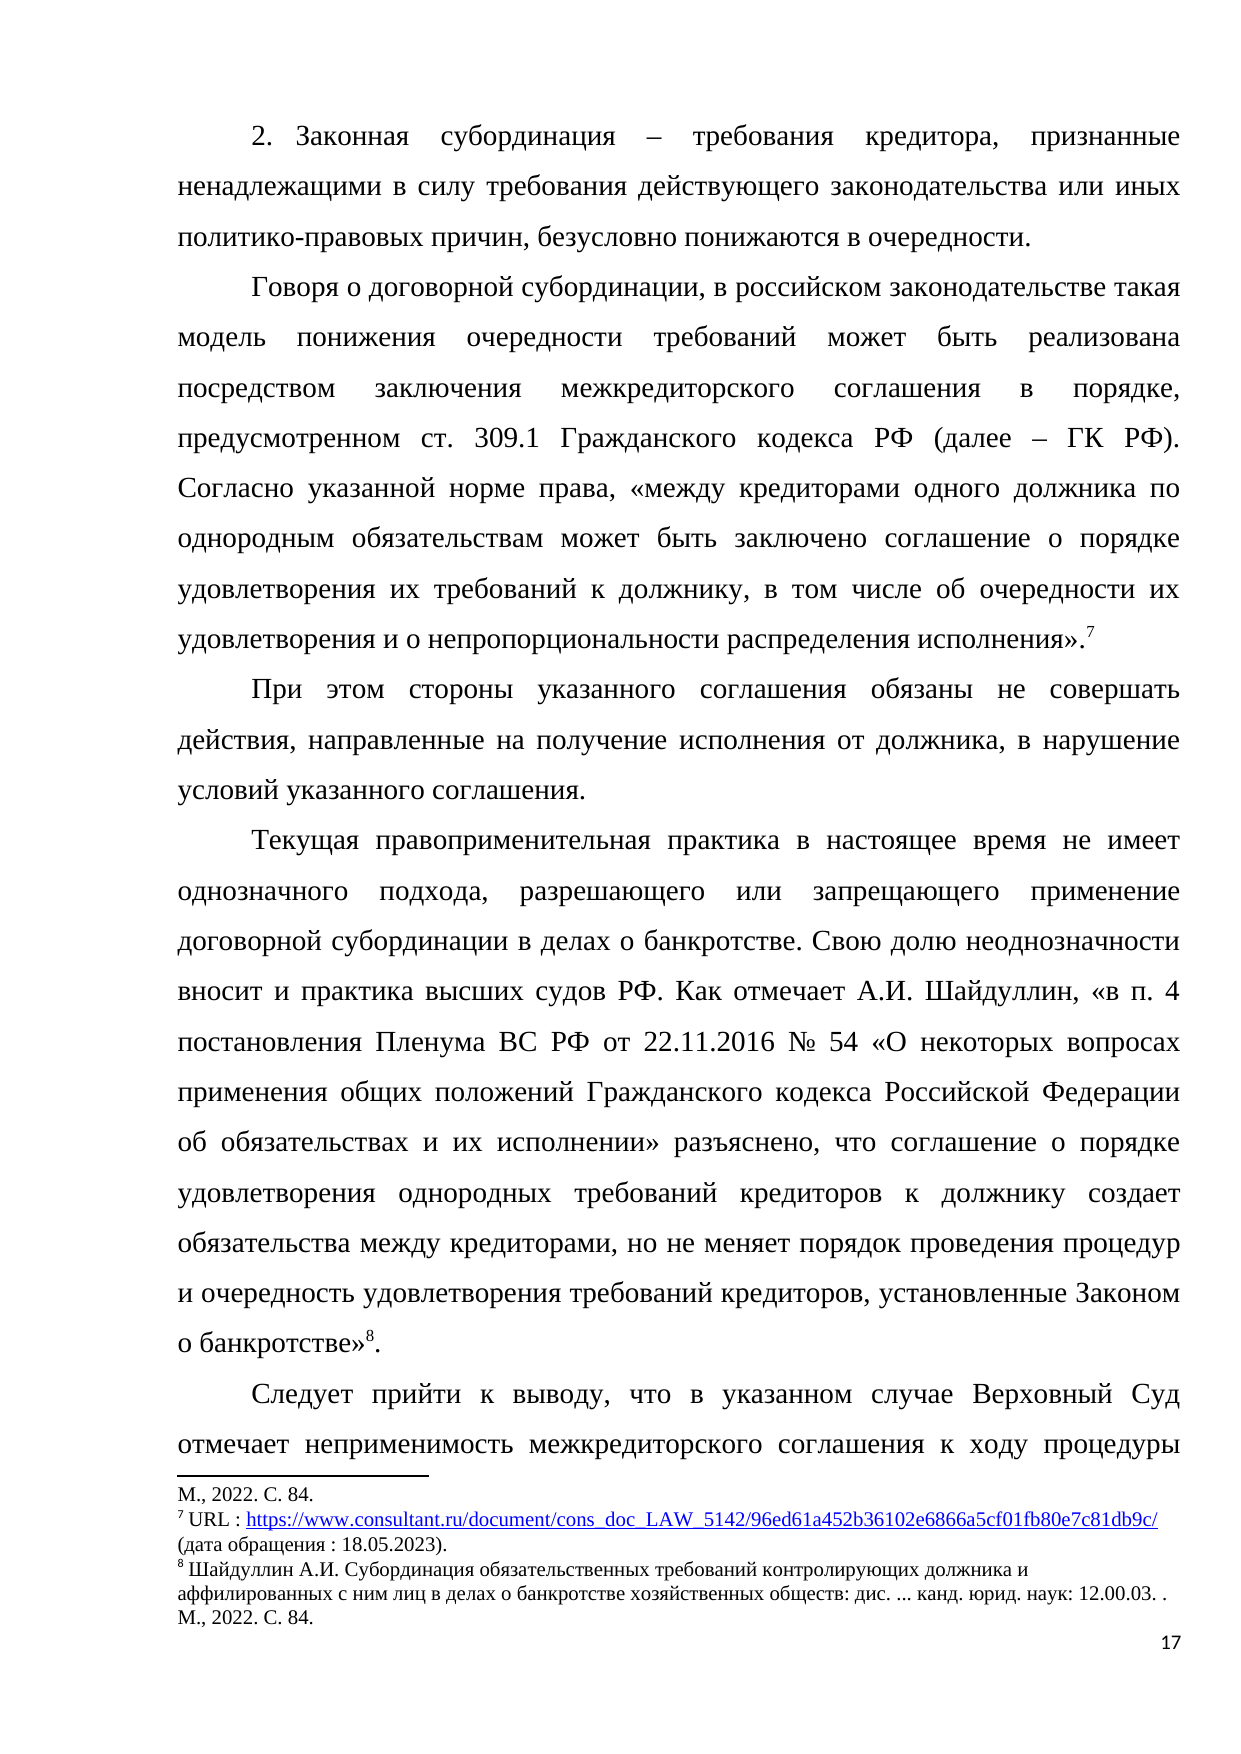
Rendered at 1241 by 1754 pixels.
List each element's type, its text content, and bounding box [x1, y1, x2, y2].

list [177, 1376, 1181, 1460]
list Текущая правоприменительная практика в настоящее время не имеет однозначного подхода, разрешающего или запрещающего применение договорной субординации в делах о банкротстве. Свою долю неоднозначности вносит и практика высших судов РФ. Как отмечает А.И. Шайдуллин, «в п. 4 постановления Пленума ВС РФ от 22.11.2016 № 54 «О некоторых вопросах применения общих положений Гражданского кодекса Российской Федерации об обязательствах и их исполнении» разъяснено, что соглашение о порядке удовлетворения однородных требований кредиторов к должнику создает обязательства между кредиторами, но не меняет порядок проведения процедур и очередность удовлетворения требований кредиторов, установленные Законом о банкротстве». [177, 822, 1181, 1359]
list При этом стороны указанного соглашения обязаны не совершать действия, направленные на получение исполнения от должника, в нарушение условий указанного соглашения. [177, 672, 1181, 806]
list Законная субординация – требования кредитора, признанные ненадлежащими в силу требования действующего законодательства или иных политико-правовых причин, безусловно понижаются в очередности. [177, 118, 1181, 252]
list Говоря о договорной субординации, в российском законодательстве такая модель понижения очередности требований может быть реализована посредством заключения межкредиторского соглашения в порядке, предусмотренном ст. 309.1 Гражданского кодекса РФ (далее – ГК РФ). Согласно указанной норме права, «между кредиторами одного должника по однородным обязательствам может быть заключено соглашение о порядке удовлетворения их требований к должнику, в том числе об очередности их удовлетворения и о непропорциональности распределения исполнения». [177, 269, 1181, 655]
